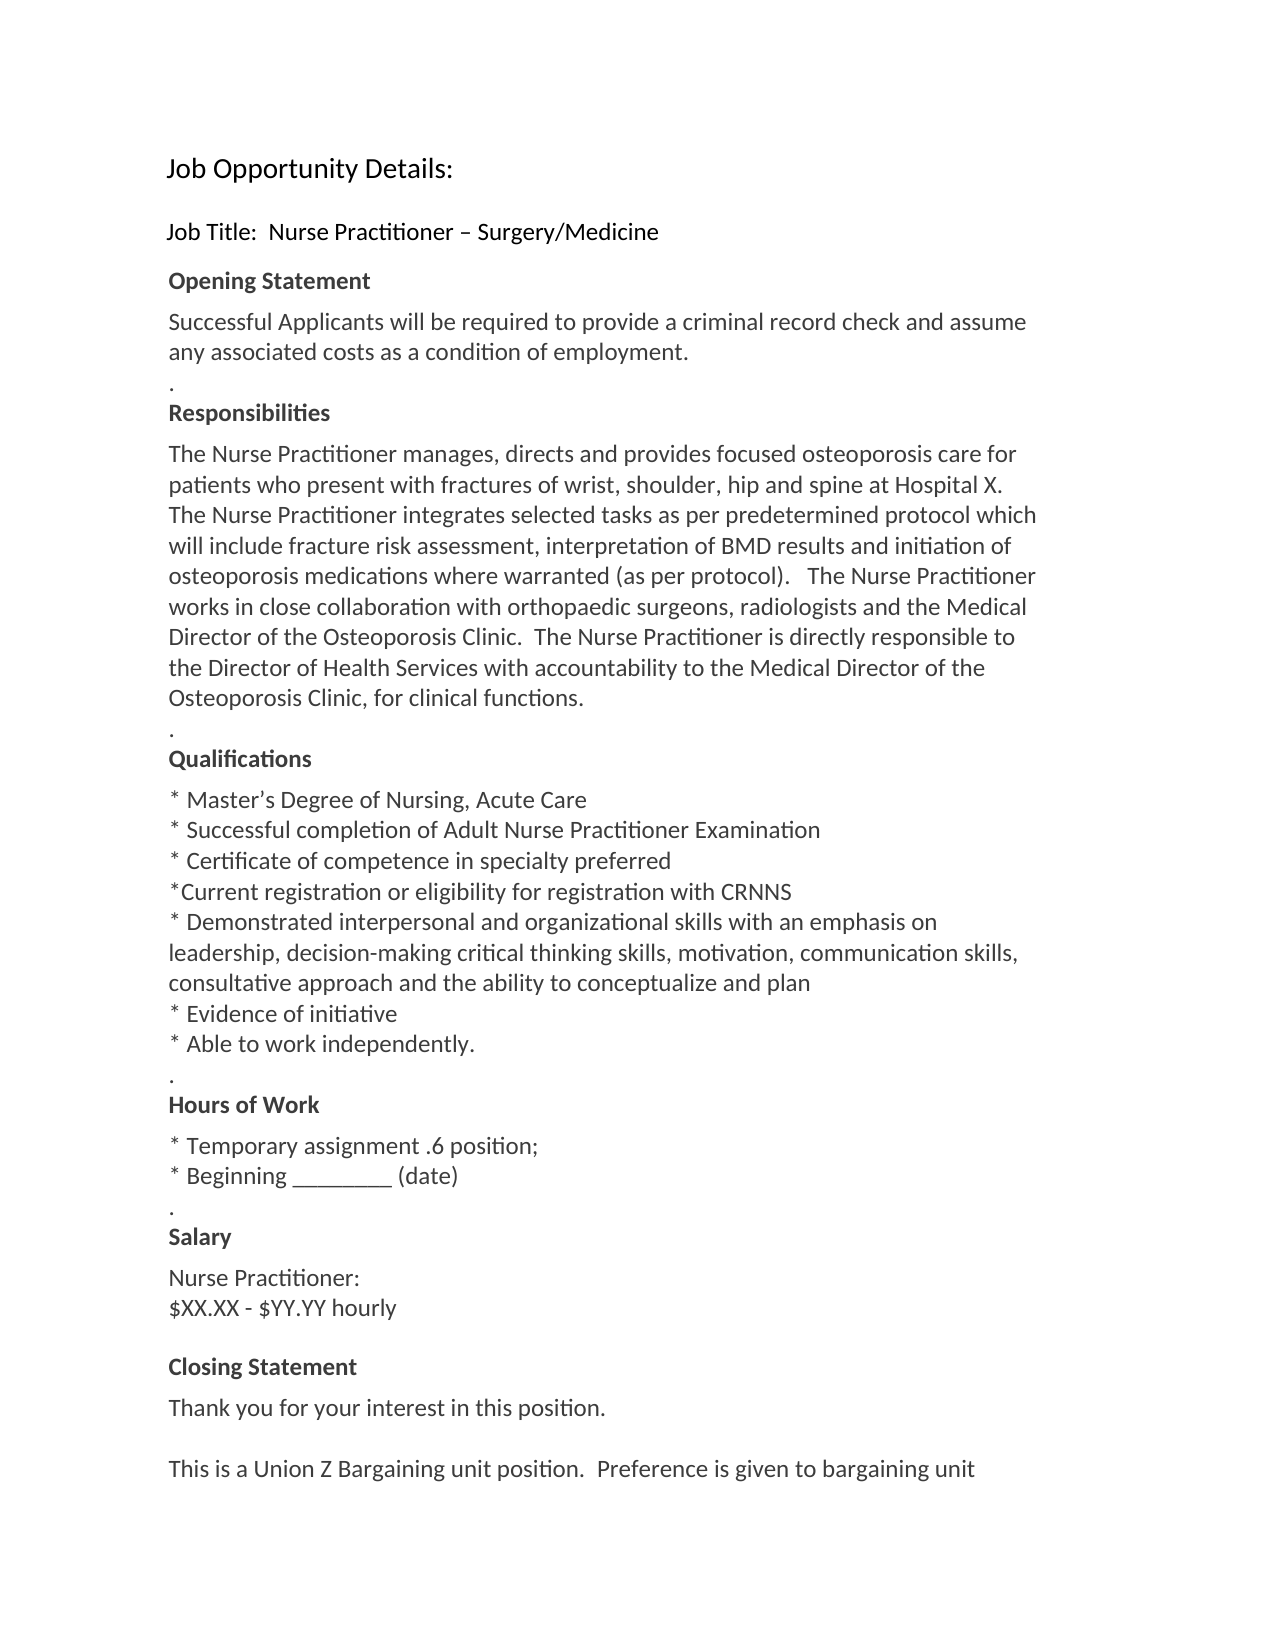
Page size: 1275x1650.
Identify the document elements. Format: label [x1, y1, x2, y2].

table_header [151, 150, 1173, 1483]
